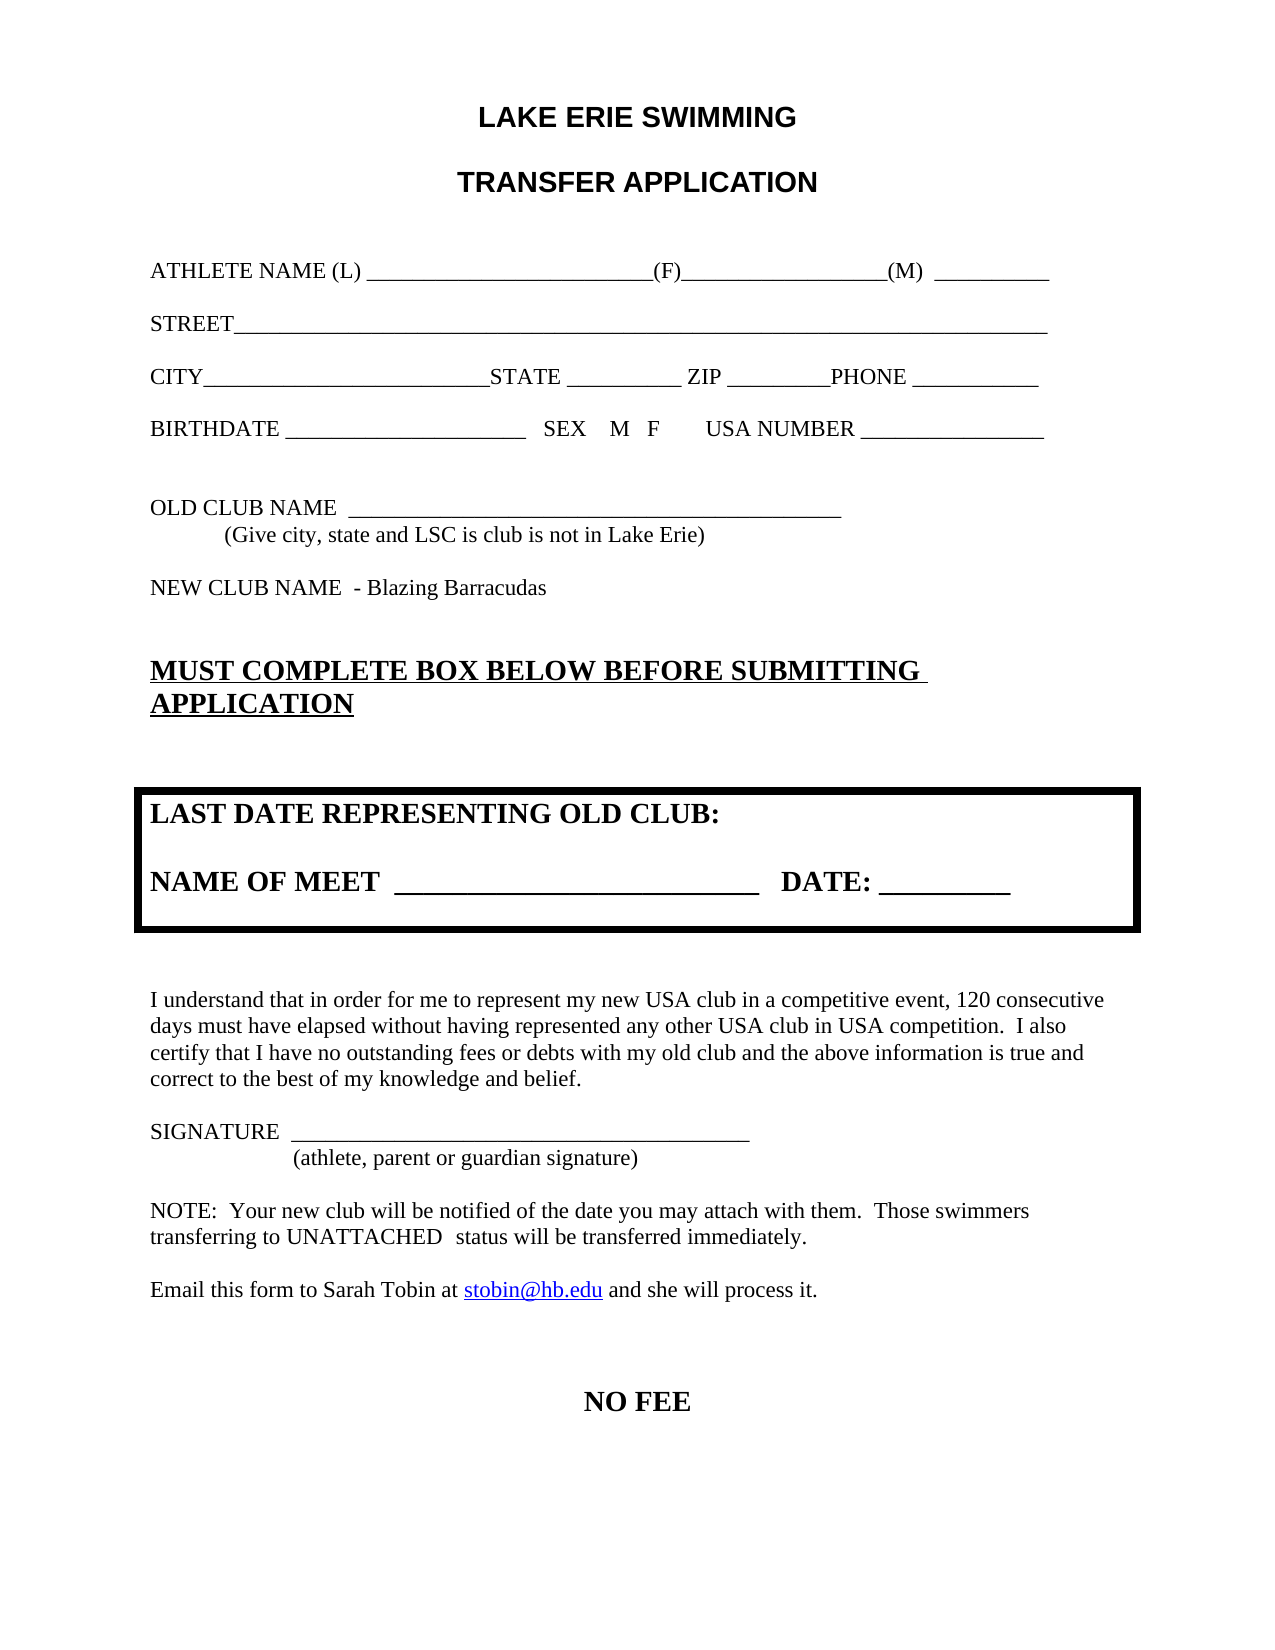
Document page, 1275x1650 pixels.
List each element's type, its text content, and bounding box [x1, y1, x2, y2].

text SIGNATURE ________________________________________ [150, 1118, 1125, 1144]
text Email this form to Sarah Tobin at stobin@hb.edu and she will process it. [150, 1276, 1125, 1302]
text I understand that in order for me to represent my new USA club in a competitive event, 120 consecutive days must have elapsed without having represented any other USA club in USA competition. I also certify that I have no outstanding fees or debts with my old club and the above information is true and correct to the best of my knowledge and belief. [150, 986, 1125, 1092]
text NEW CLUB NAME - Blazing Barracudas [150, 573, 1125, 600]
subtitle TRANSFER APPLICATION [150, 165, 1125, 198]
text (athlete, parent or guardian signature) [150, 1144, 1125, 1171]
text (Give city, state and LSC is club is not in Lake Erie) [150, 521, 1125, 547]
text NO FEE [150, 1384, 1125, 1417]
text MUST COMPLETE BOX BELOW BEFORE SUBMITTING APPLICATION [150, 653, 1125, 720]
text ATHLETE NAME (L) _________________________(F)__________________(M) __________ [150, 257, 1125, 284]
text BIRTHDATE _____________________ SEX M F USA NUMBER ________________ [150, 415, 1125, 442]
subtitle LAKE ERIE SWIMMING [150, 100, 1125, 133]
text NAME OF MEET _________________________ DATE: _________ [150, 864, 1125, 897]
text OLD CLUB NAME ___________________________________________ [150, 494, 1125, 521]
text NOTE: Your new club will be notified of the date you may attach with them. Those swimmers transferring to UNATTACHED status will be transferred immediately. [150, 1197, 1125, 1250]
text LAST DATE REPRESENTING OLD CLUB: [142, 795, 1133, 830]
text CITY_________________________STATE __________ ZIP _________PHONE ___________ [150, 363, 1125, 389]
text STREET_______________________________________________________________________ [150, 310, 1125, 336]
